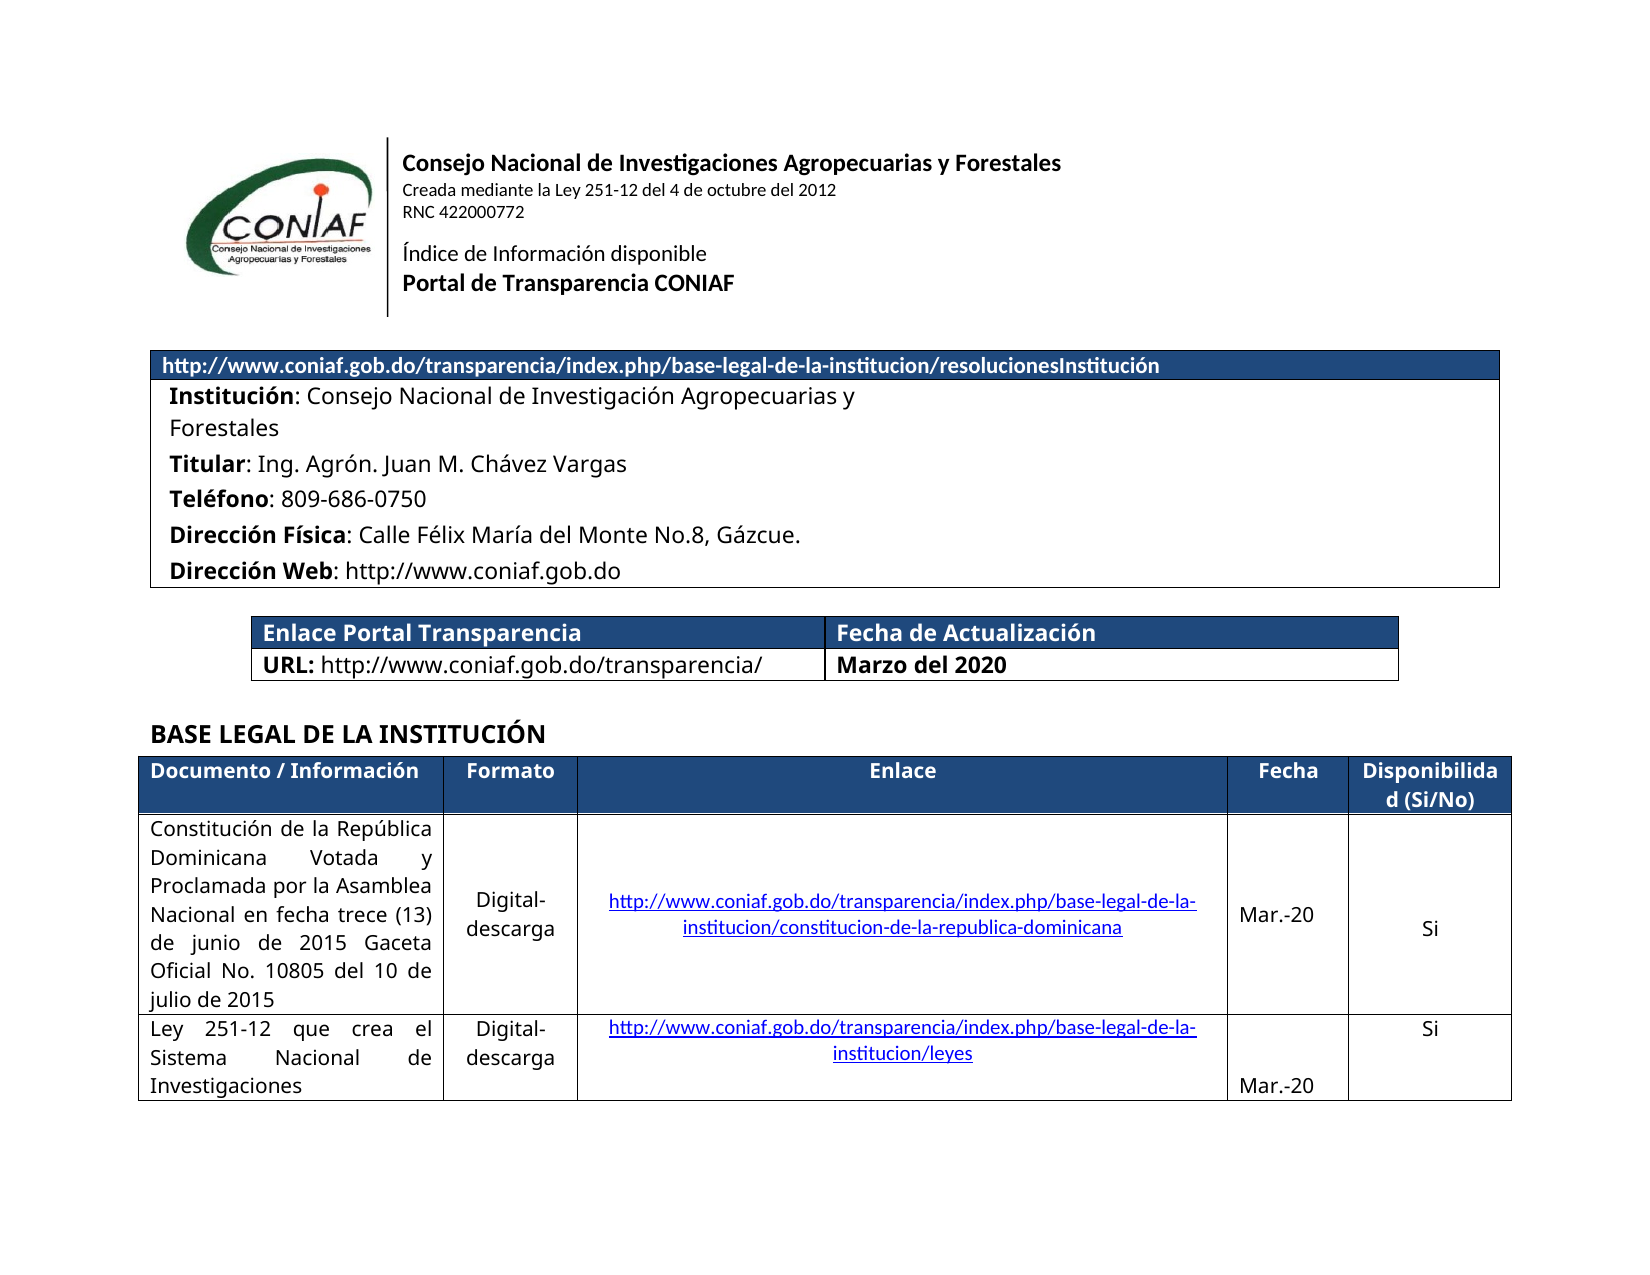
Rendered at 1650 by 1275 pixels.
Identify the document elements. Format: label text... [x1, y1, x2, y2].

table_cell Mar.-20 [1228, 815, 1348, 1013]
table_cell Constitución de la República Dominicana Votada y Proclamada por la Asamblea Nacional en fecha trece (13) de junio de 2015 Gaceta Oficial No. 10805 del 10 de julio de 2015 [139, 815, 443, 1013]
table_cell Digital-descarga [444, 1015, 577, 1100]
table_cell http://www.coniaf.gob.do/transparencia/index.php/base-legal-de-la-institucion/leyes [578, 1015, 1227, 1100]
table_cell [151, 380, 1499, 587]
table_cell http://www.coniaf.gob.do/transparencia/index.php/base-legal-de-la-institucion/constitucion-de-la-republica-dominicana [578, 815, 1227, 1013]
table_cell Mar.-20 [1228, 1015, 1348, 1100]
table_cell URL: http://www.coniaf.gob.do/transparencia/ [252, 649, 824, 680]
table_header Fecha de Actualización [826, 617, 1398, 648]
picture [181, 153, 375, 275]
table_header http://www.coniaf.gob.do/transparencia/index.php/base-legal-de-la-institucion/resolucionesInstitución [151, 351, 1499, 379]
table_cell Digital-descarga [444, 815, 577, 1013]
table_header Fecha [1228, 757, 1348, 813]
table_header Formato [444, 757, 577, 813]
table_header Enlace Portal Transparencia [252, 617, 824, 648]
table_cell Marzo del 2020 [826, 649, 1398, 680]
table_cell Si [1349, 815, 1511, 1013]
table_cell Si [1349, 1015, 1511, 1100]
table_header Enlace [578, 757, 1227, 813]
table_header Disponibilidad (Si/No) [1349, 757, 1511, 813]
text BASE LEGAL DE LA INSTITUCIÓN [150, 716, 1500, 750]
table_cell Ley 251-12 que crea el Sistema Nacional de Investigaciones Agropecuarias y Forestales (SINIAF) de fecha 4 de octubre del 2012. [139, 1015, 443, 1100]
table_header Documento / Información [139, 757, 443, 813]
